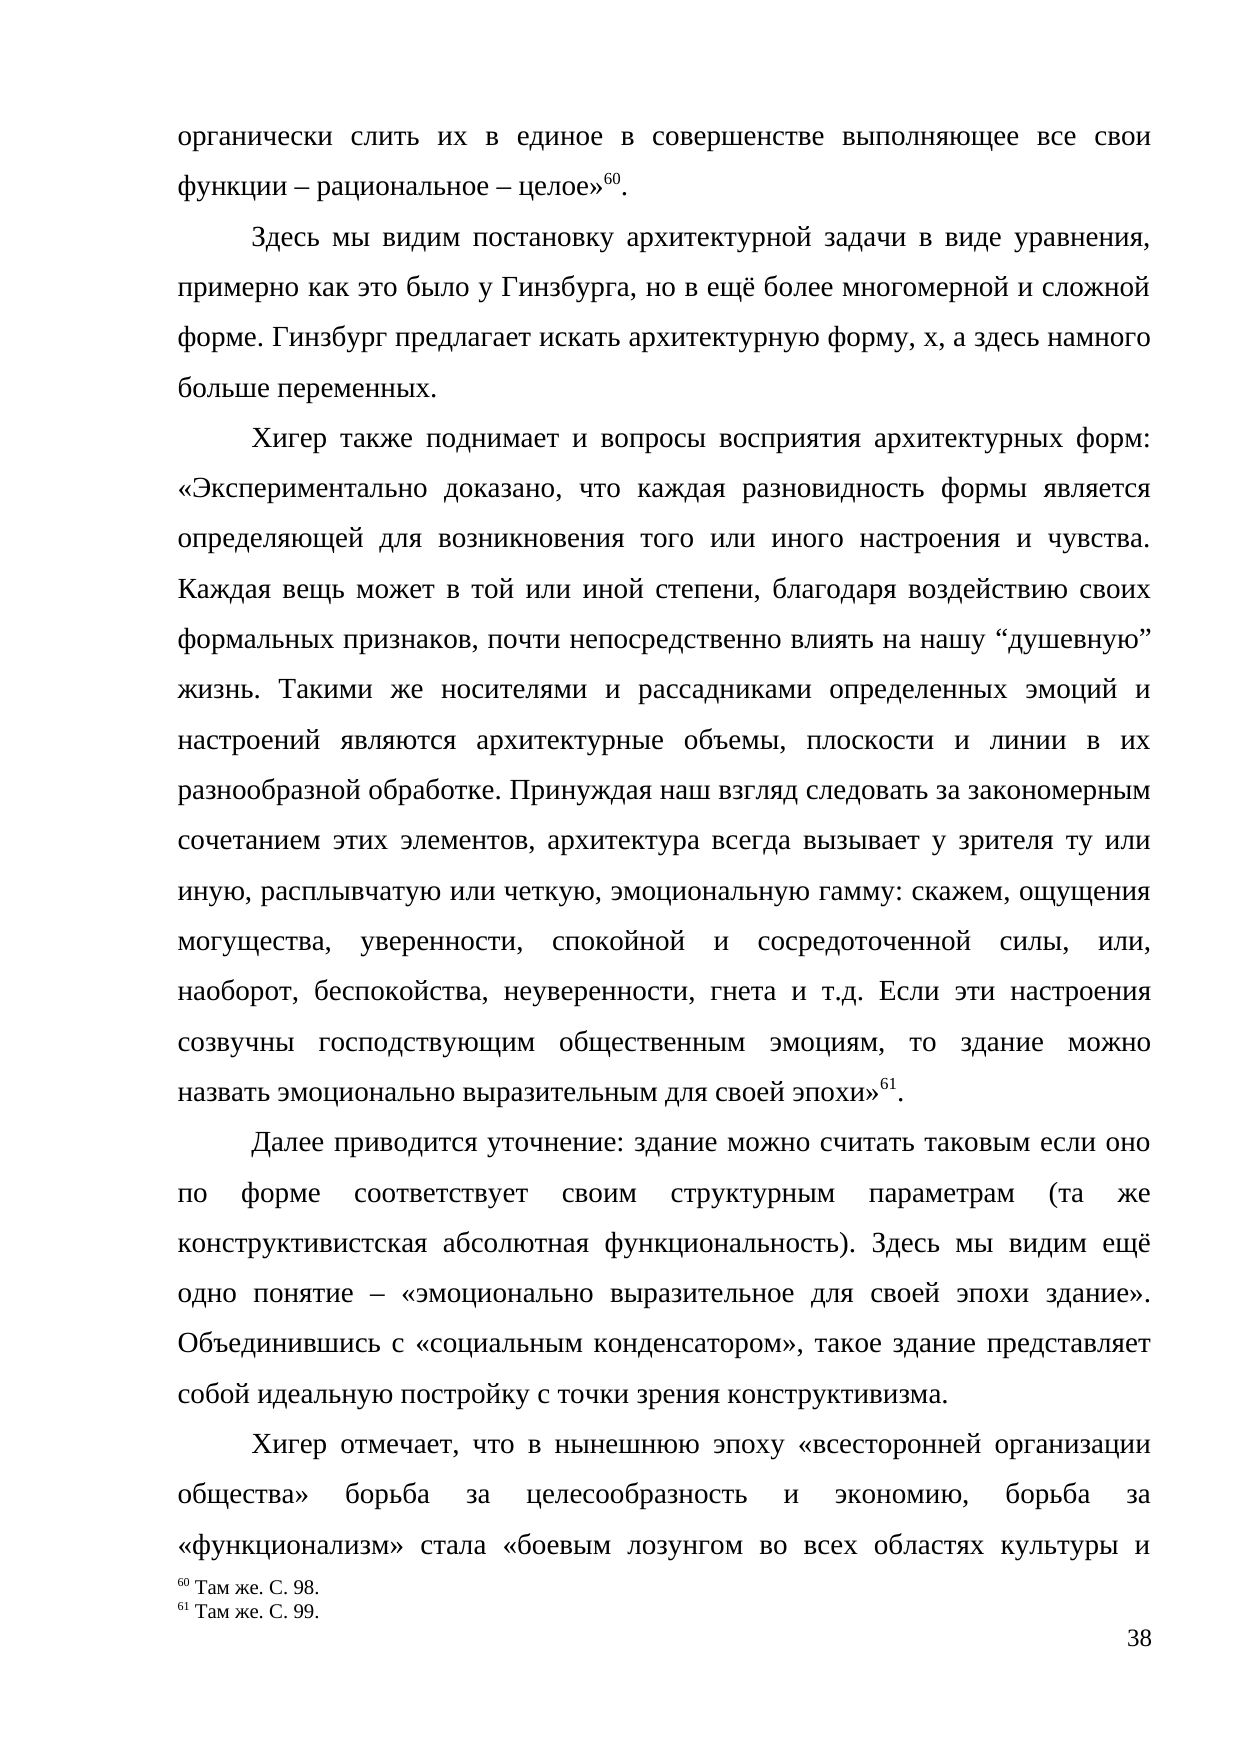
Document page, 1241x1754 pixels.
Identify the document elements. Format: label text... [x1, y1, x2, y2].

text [177, 1426, 1152, 1560]
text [177, 118, 1152, 202]
text Хигер также поднимает и вопросы восприятия архитектурных форм: «Экспериментально доказано, что каждая разновидность формы является определяющей для возникновения того или иного настроения и чувства. Каждая вещь может в той или иной степени, благодаря воздействию своих формальных признаков, почти непосредственно влиять на нашу “душевную” жизнь. Такими же носителями и рассадниками определенных эмоций и настроений являются архитектурные объемы, плоскости и линии в их разнообразной обработке. Принуждая наш взгляд следовать за закономерным сочетанием этих элементов, архитектура всегда вызывает у зрителя ту или иную, расплывчатую или четкую, эмоциональную гамму: скажем, ощущения могущества, уверенности, спокойной и сосредоточенной силы, или, наоборот, беспокойства, неуверенности, гнета и т.д. Если эти настроения созвучны господствующим общественным эмоциям, то здание можно назвать эмоционально выразительным для своей эпохи». [177, 420, 1152, 1108]
text Далее приводится уточнение: здание можно считать таковым если оно по форме соответствует своим структурным параметрам (та же конструктивистская абсолютная функциональность). Здесь мы видим ещё одно понятие – «эмоционально выразительное для своей эпохи здание». Объединившись с «социальным конденсатором», такое здание представляет собой идеальную постройку с точки зрения конструктивизма. [177, 1124, 1152, 1409]
text Здесь мы видим постановку архитектурной задачи в виде уравнения, примерно как это было у Гинзбурга, но в ещё более многомерной и сложной форме. Гинзбург предлагает искать архитектурную форму, х, а здесь намного больше переменных. [177, 219, 1152, 403]
